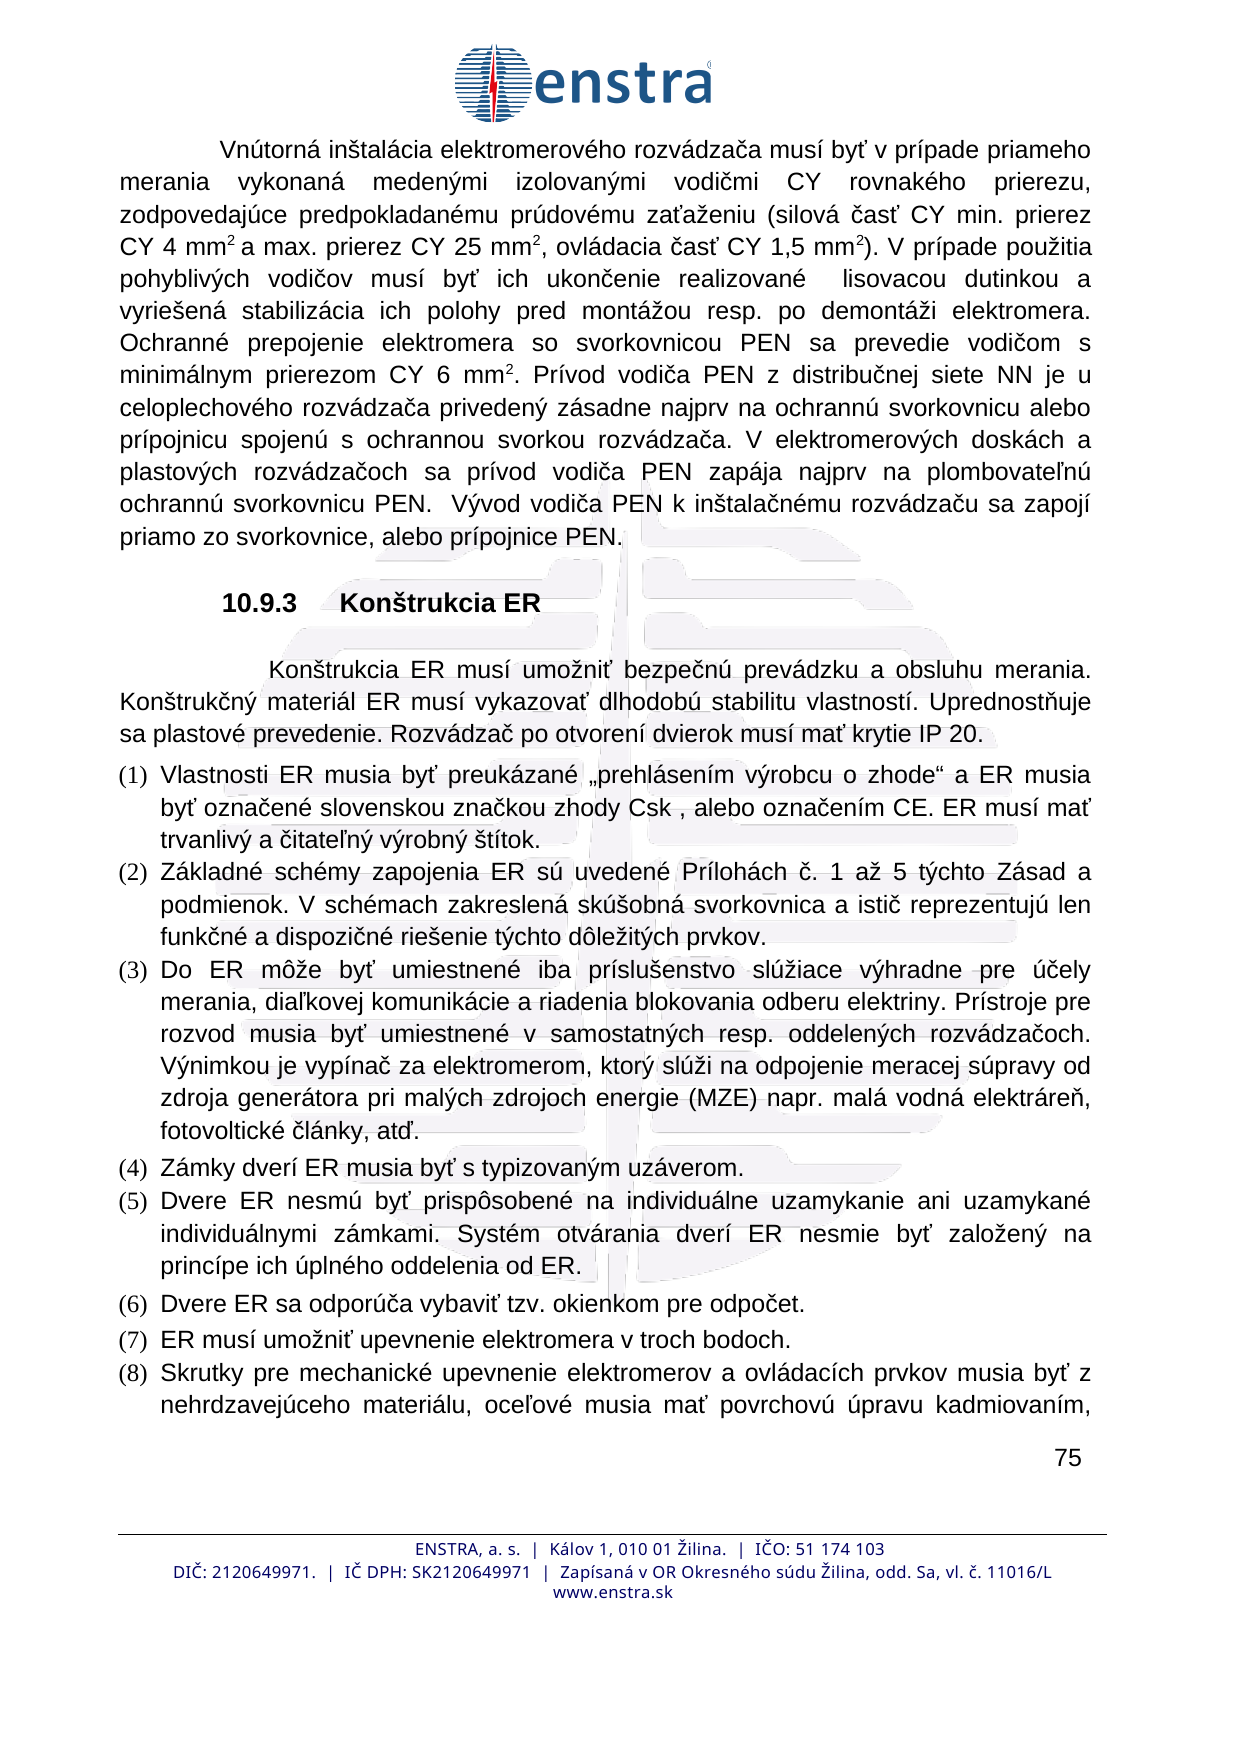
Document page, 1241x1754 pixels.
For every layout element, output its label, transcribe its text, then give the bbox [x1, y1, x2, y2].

picture [454, 43, 711, 122]
subtitle 10.9.3 Konštrukcia ER [222, 587, 1100, 618]
list Vlastnosti ER musia byť preukázané „prehlásením výrobcu o zhode“ a ER musia byť označené slovenskou značkou zhody Csk , alebo označením CE. ER musí mať trvanlivý a čitateľný výrobný štítok. [118, 760, 1093, 853]
list Dvere ER nesmú byť prispôsobené na individuálne uzamykanie ani uzamykané individuálnymi zámkami. Systém otvárania dverí ER nesmie byť založený na princípe ich úplného oddelenia od ER. [118, 1186, 1093, 1279]
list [118, 1358, 1093, 1419]
list Zámky dverí ER musia byť s typizovaným uzáverom. [118, 1153, 1093, 1182]
list Dvere ER sa odporúča vybaviť tzv. okienkom pre odpočet. [118, 1288, 1093, 1317]
text Vnútorná inštalácia elektromerového rozvádzača musí byť v prípade priameho merania vykonaná medenými izolovanými vodičmi CY rovnakého prierezu, zodpovedajúce predpokladanému prúdovému zaťaženiu (silová časť CY min. prierez CY 4 mm2 a max. prierez CY 25 mm2, ovládacia časť CY 1,5 mm2). V prípade použitia pohyblivých vodičov musí byť ich ukončenie realizované lisovacou dutinkou a vyriešená stabilizácia ich polohy pred montážou resp. po demontáži elektromera. Ochranné prepojenie elektromera so svorkovnicou PEN sa prevedie vodičom s minimálnym prierezom CY 6 mm2. Prívod vodiča PEN z distribučnej siete NN je u celoplechového rozvádzača privedený zásadne najprv na ochrannú svorkovnicu alebo prípojnicu spojenú s ochrannou svorkou rozvádzača. V elektromerových doskách a plastových rozvádzačoch sa prívod vodiča PEN zapája najprv na plombovateľnú ochrannú svorkovnicu PEN. Vývod vodiča PEN k inštalačnému rozvádzaču sa zapojí priamo zo svorkovnice, alebo prípojnice PEN. [118, 135, 1093, 550]
list Do ER môže byť umiestnené iba príslušenstvo slúžiace výhradne pre účely merania, diaľkovej komunikácie a riadenia blokovania odberu elektriny. Prístroje pre rozvod musia byť umiestnené v samostatných resp. oddelených rozvádzačoch. Výnimkou je vypínač za elektromerom, ktorý slúži na odpojenie meracej súpravy od zdroja generátora pri malých zdrojoch energie (MZE) napr. malá vodná elektráreň, fotovoltické články, atď. [118, 954, 1093, 1144]
list ER musí umožniť upevnenie elektromera v troch bodoch. [118, 1325, 1093, 1354]
text Konštrukcia ER musí umožniť bezpečnú prevádzku a obsluhu merania. Konštrukčný materiál ER musí vykazovať dlhodobú stabilitu vlastností. Uprednostňuje sa plastové prevedenie. Rozvádzač po otvorení dvierok musí mať krytie IP 20. [118, 654, 1093, 748]
list Základné schémy zapojenia ER sú uvedené Prílohách č. 1 až 5 týchto Zásad a podmienok. V schémach zakreslená skúšobná svorkovnica a istič reprezentujú len funkčné a dispozičné riešenie týchto dôležitých prvkov. [118, 857, 1093, 951]
